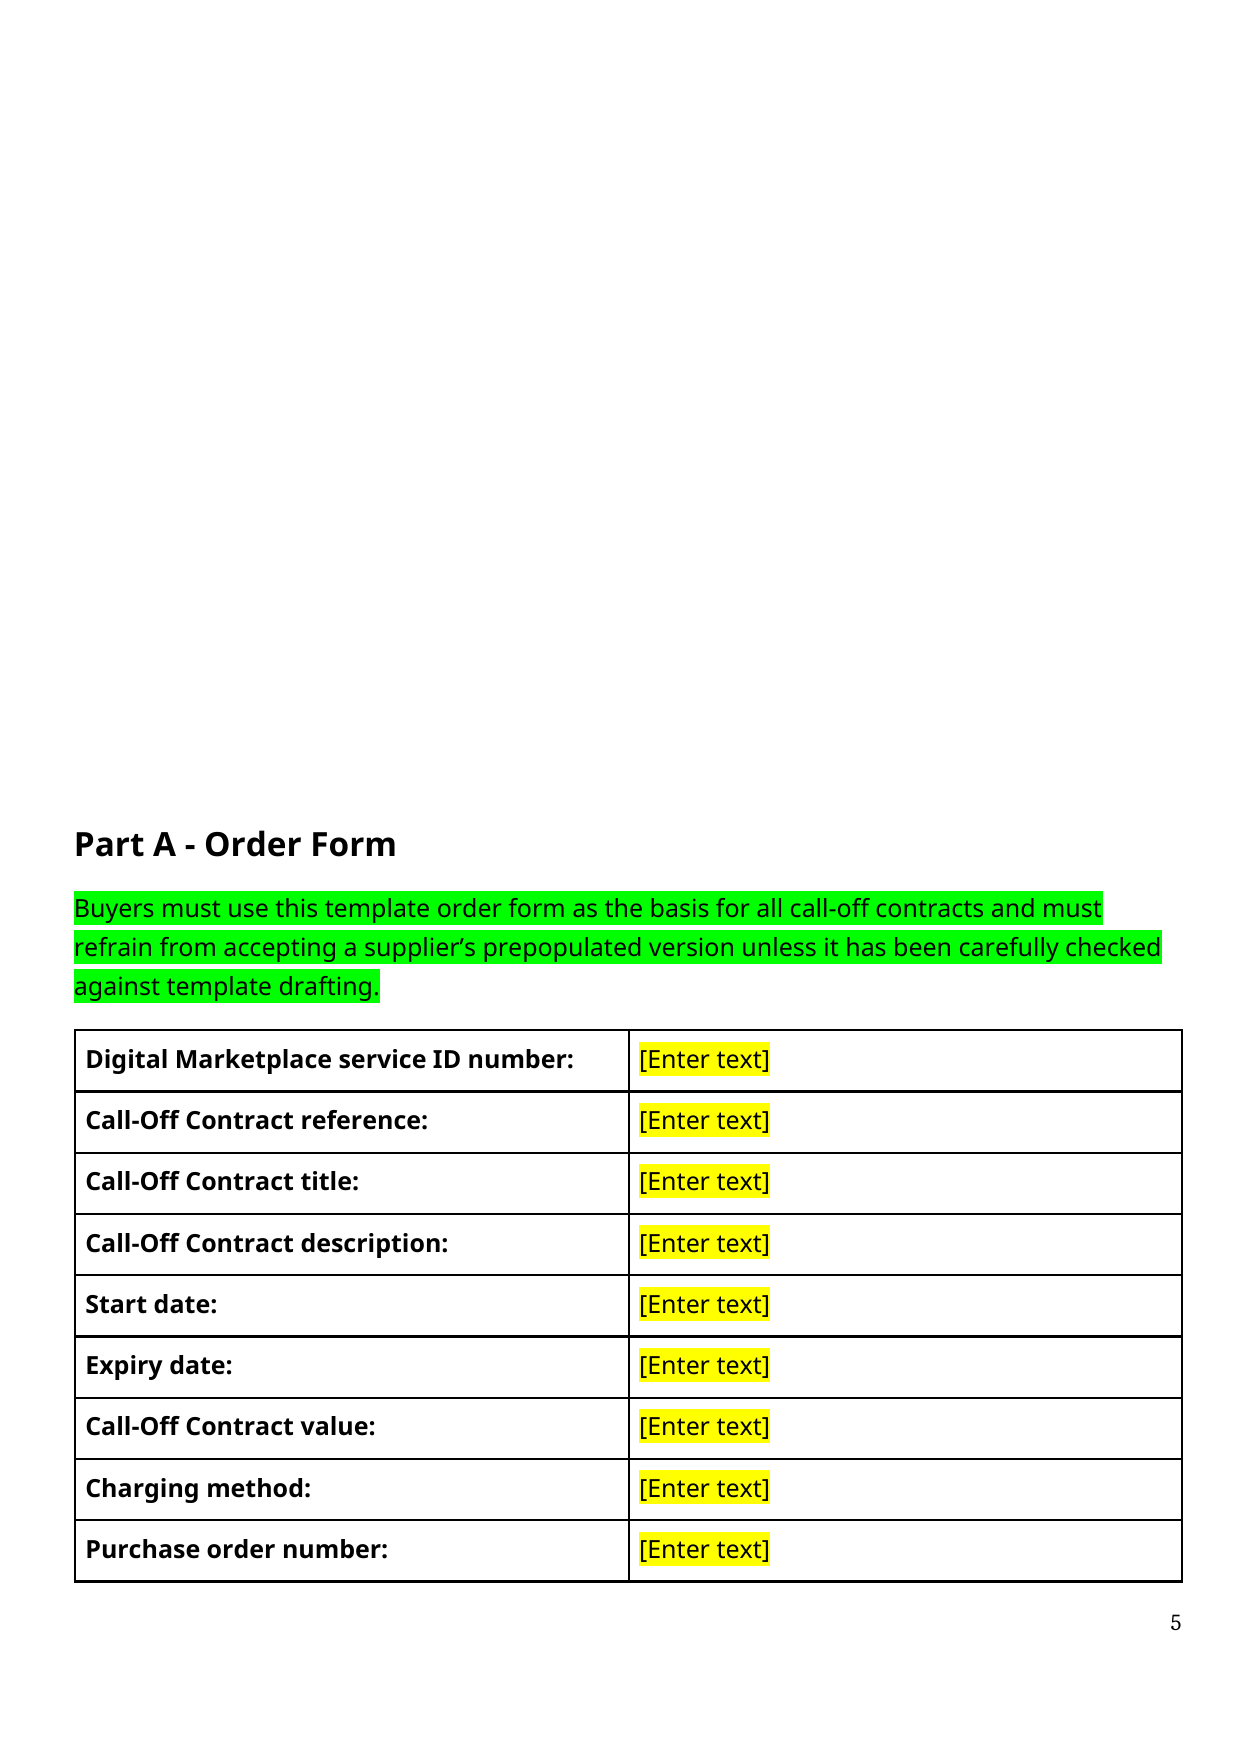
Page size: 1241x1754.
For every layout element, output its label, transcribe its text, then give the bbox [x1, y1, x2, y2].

table_cell Charging method: [76, 1460, 628, 1519]
table_cell [Enter text] [630, 1460, 1181, 1519]
subtitle Part A - Order Form [74, 820, 1181, 866]
table_cell Expiry date: [76, 1338, 628, 1397]
table_cell Call-Off Contract reference: [76, 1093, 628, 1152]
table_cell Purchase order number: [76, 1521, 628, 1580]
table_cell [Enter text] [630, 1215, 1181, 1274]
table_cell [Enter text] [630, 1093, 1181, 1152]
table_header Digital Marketplace service ID number: [76, 1031, 628, 1090]
table_cell Call-Off Contract value: [76, 1399, 628, 1458]
table_header [Enter text] [630, 1031, 1181, 1090]
table_cell [Enter text] [630, 1521, 1181, 1580]
table_cell [Enter text] [630, 1276, 1181, 1335]
table_cell [Enter text] [630, 1338, 1181, 1397]
table_cell Call-Off Contract title: [76, 1154, 628, 1213]
table_cell Call-Off Contract description: [76, 1215, 628, 1274]
table_cell Start date: [76, 1276, 628, 1335]
text Buyers must use this template order form as the basis for all call-off contracts and must refrain from accepting a supplier’s prepopulated version unless it has been carefully checked against template drafting. [74, 891, 1181, 1003]
table_cell [Enter text] [630, 1154, 1181, 1213]
table_cell [Enter text] [630, 1399, 1181, 1458]
